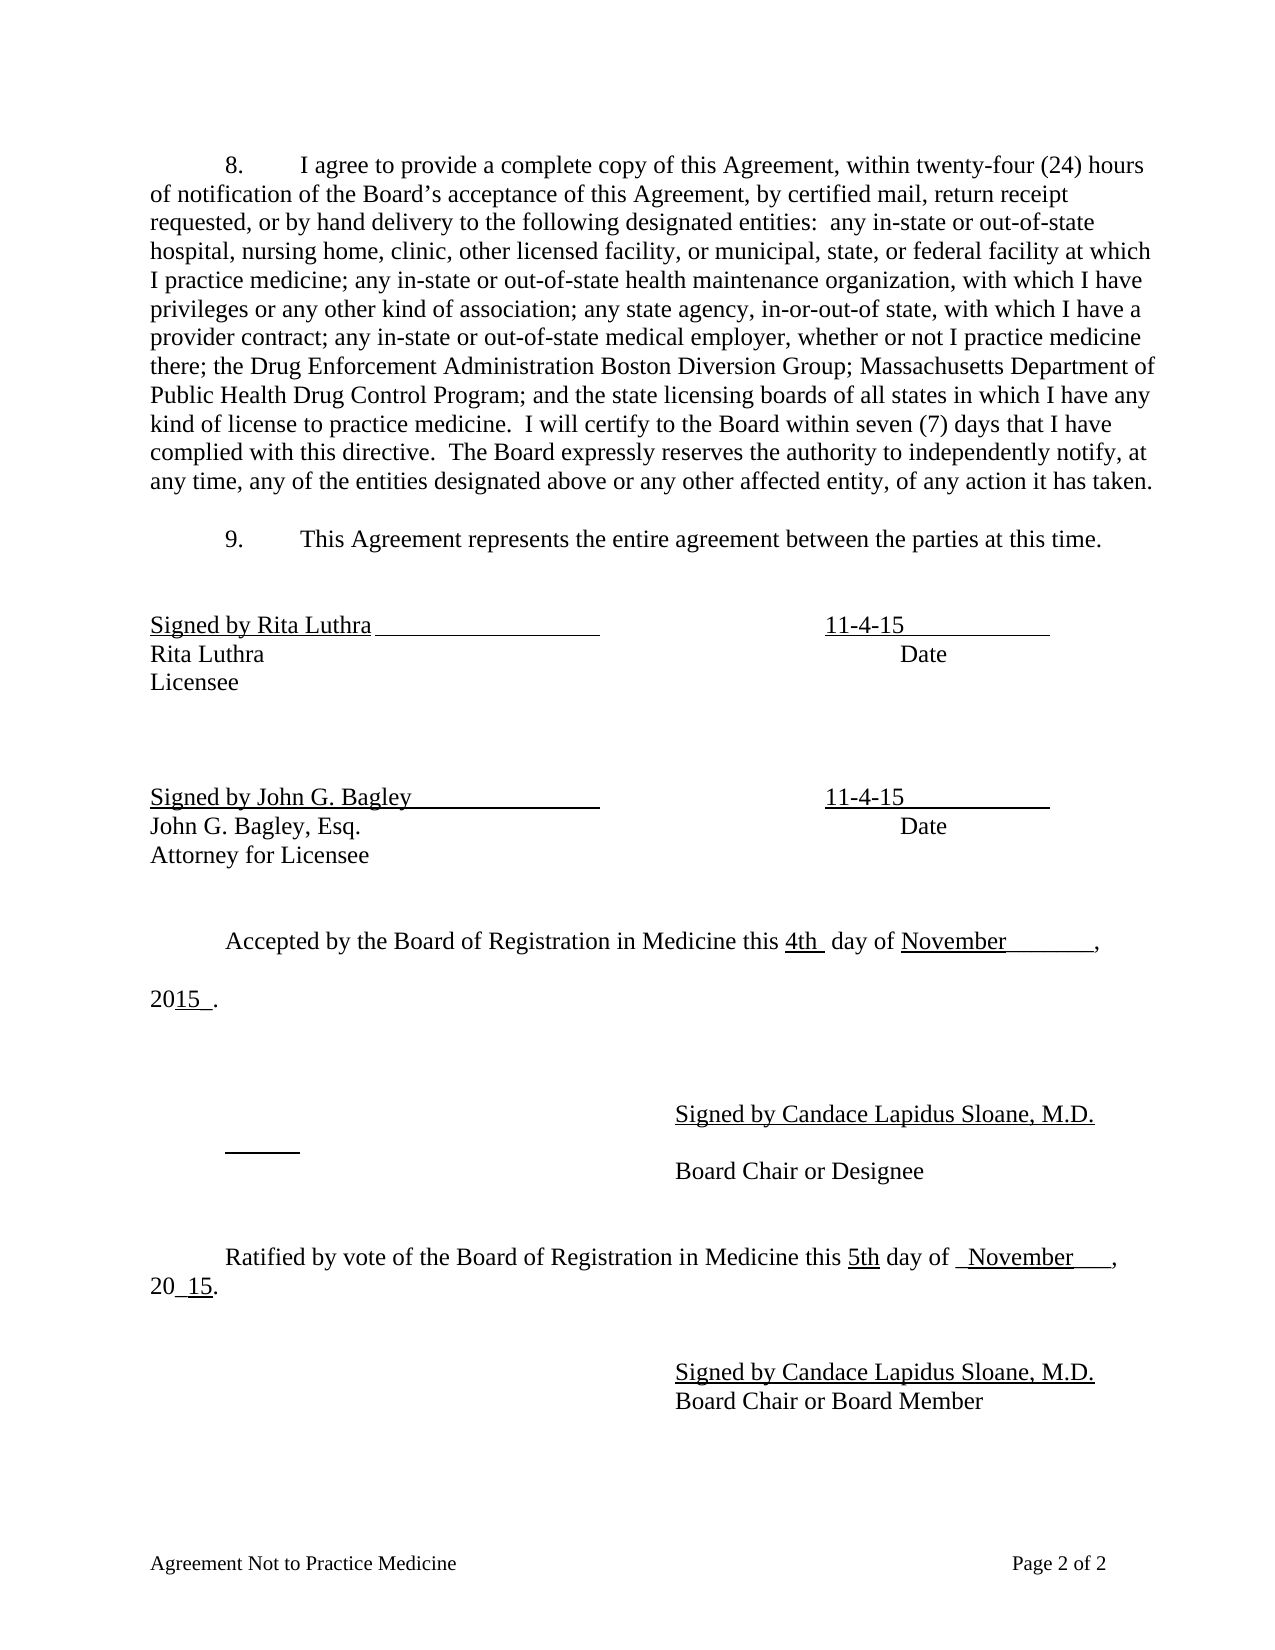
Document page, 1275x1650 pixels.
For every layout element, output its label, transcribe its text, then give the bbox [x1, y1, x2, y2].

text 9. This Agreement represents the entire agreement between the parties at this time. [150, 524, 1209, 552]
text Licensee [150, 667, 1125, 696]
text Attorney for Licensee [150, 840, 1125, 869]
text Ratified by vote of the Board of Registration in Medicine this 5th day of _November___, 20_15. [150, 1242, 1125, 1300]
text Board Chair or Board Member [600, 1386, 1125, 1415]
text John G. Bagley, Esq. Date [150, 811, 1125, 840]
text Signed by Rita Luthra 11-4-15 [150, 610, 1125, 639]
text Board Chair or Designee [600, 1156, 1125, 1185]
text 8. I agree to provide a complete copy of this Agreement, within twenty-four (24) hours of notification of the Board’s acceptance of this Agreement, by certified mail, return receipt requested, or by hand delivery to the following designated entities: any in-state or out-of-state hospital, nursing home, clinic, other licensed facility, or municipal, state, or federal facility at which I practice medicine; any in-state or out-of-state health maintenance organization, with which I have privileges or any other kind of association; any state agency, in-or-out-of state, with which I have a provider contract; any in-state or out-of-state medical employer, whether or not I practice medicine there; the Drug Enforcement Administration Boston Diversion Group; Massachusetts Department of Public Health Drug Control Program; and the state licensing boards of all states in which I have any kind of license to practice medicine. I will certify to the Board within seven (7) days that I have complied with this directive. The Board expressly reserves the authority to independently notify, at any time, any of the entities designated above or any other affected entity, of any action it has taken. [150, 150, 1162, 495]
text Accepted by the Board of Registration in Medicine this 4th day of November_______, 2015_. [150, 926, 1125, 1012]
text Signed by John G. Bagley 11-4-15 [150, 782, 1125, 811]
text Signed by Candace Lapidus Sloane, M.D. [300, 1357, 1125, 1386]
text Signed by Candace Lapidus Sloane, M.D. [225, 1099, 1125, 1156]
text Rita Luthra Date [150, 639, 1125, 667]
